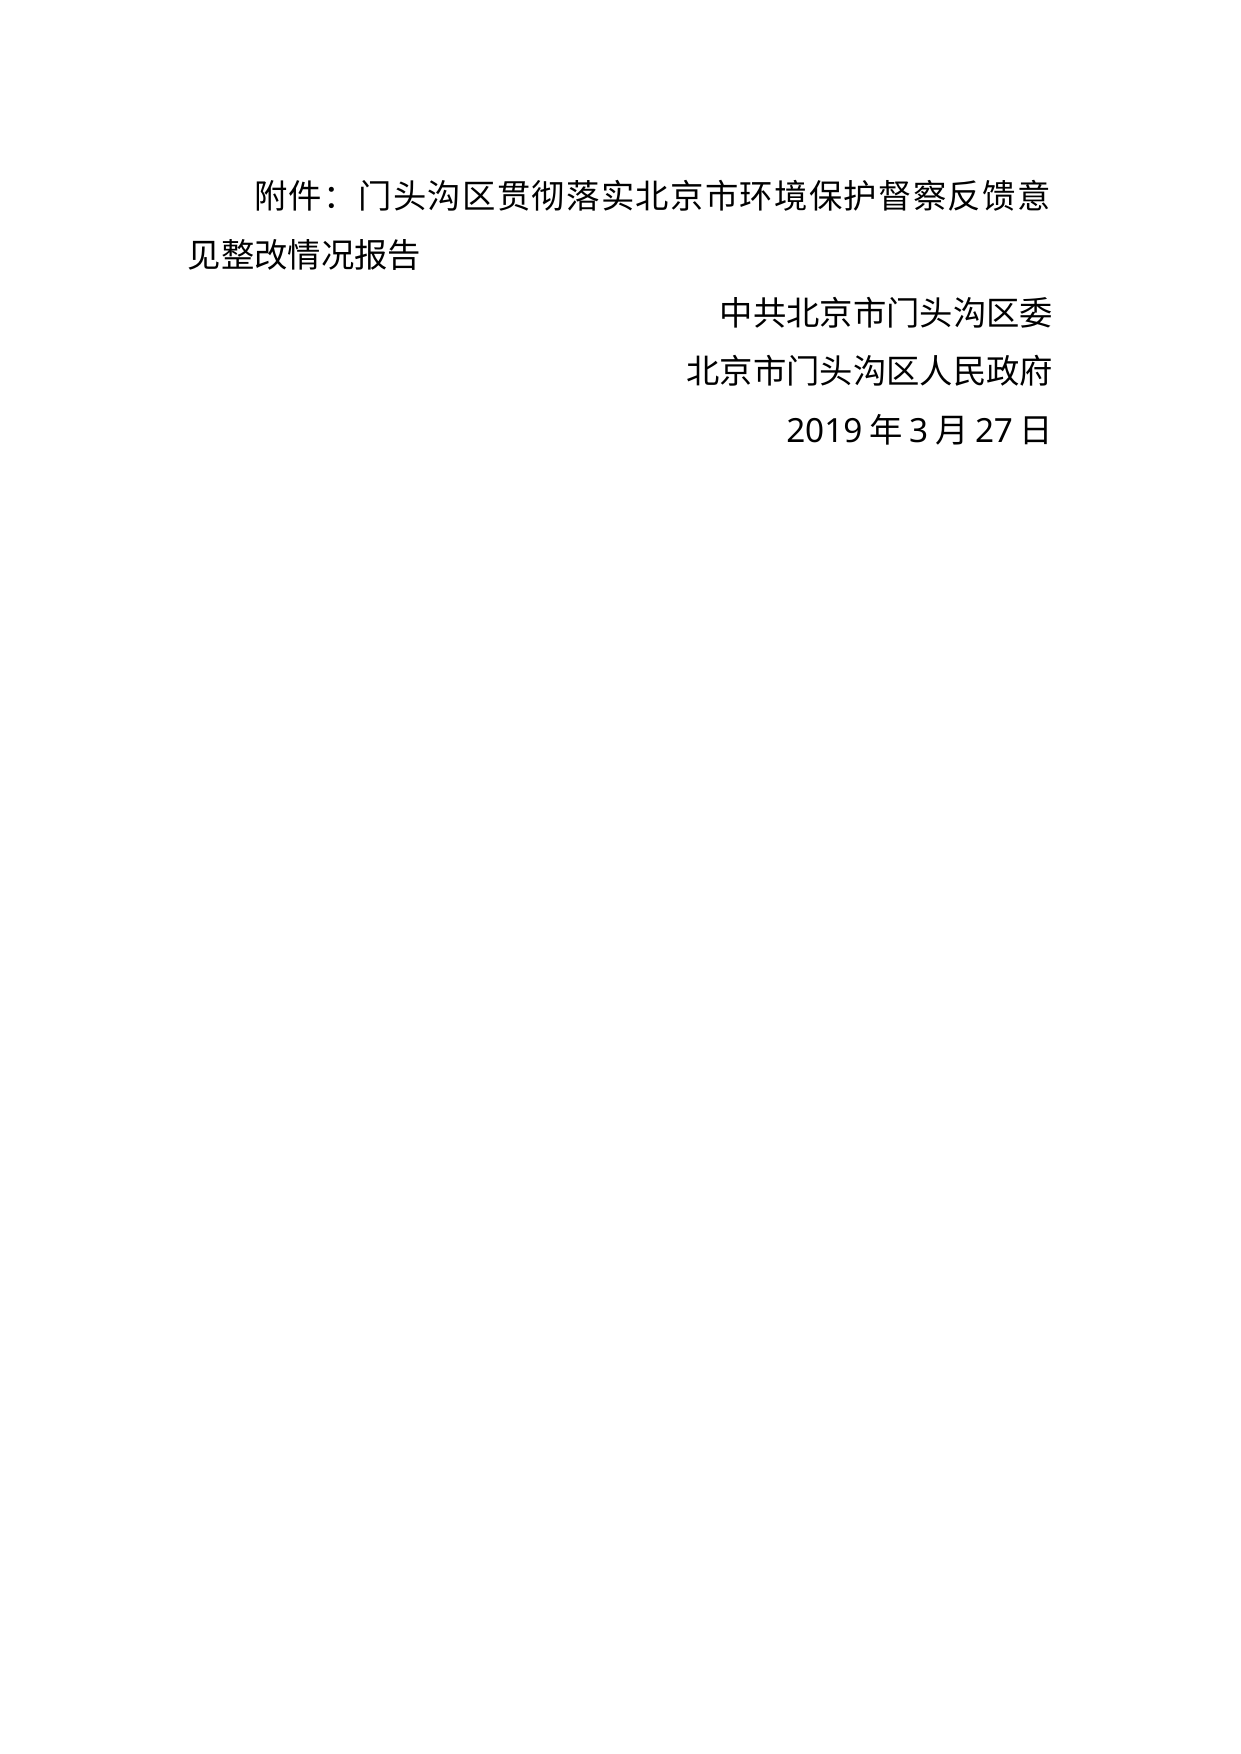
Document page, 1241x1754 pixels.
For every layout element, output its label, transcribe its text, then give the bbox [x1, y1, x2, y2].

list 中共北京市门头沟区委 [187, 279, 1053, 337]
list 北京市门头沟区人民政府 [187, 337, 1053, 395]
list 附件：门头沟区贯彻落实北京市环境保护督察反馈意见整改情况报告 [187, 162, 1053, 279]
list 2019年3月27日 [187, 395, 1053, 454]
